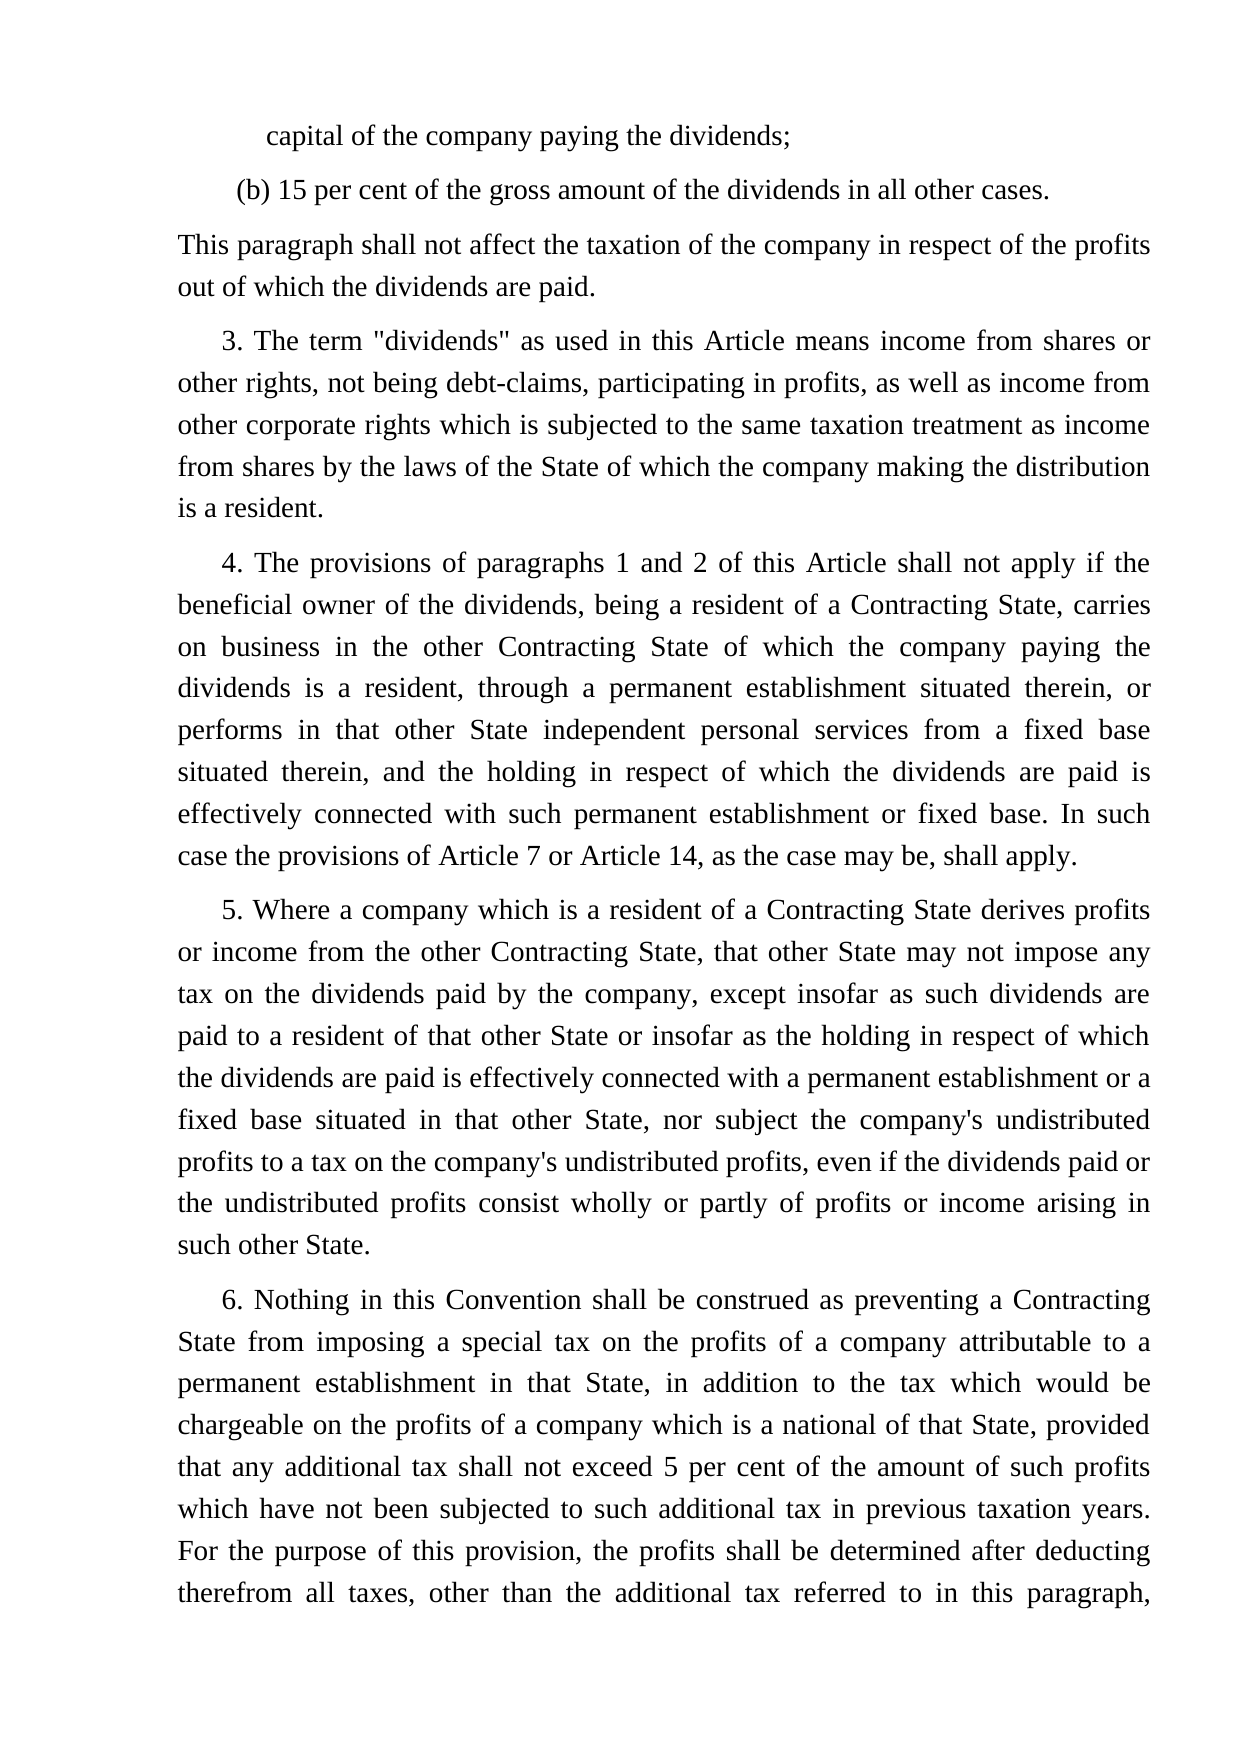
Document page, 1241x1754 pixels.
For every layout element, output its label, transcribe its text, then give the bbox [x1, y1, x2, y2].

text This paragraph shall not affect the taxation of the company in respect of the profits out of which the dividends are paid. [177, 227, 1152, 302]
text 5. Where a company which is a resident of a Contracting State derives profits or income from the other Contracting State, that other State may not impose any tax on the dividends paid by the company, except insofar as such dividends are paid to a resident of that other State or insofar as the holding in respect of which the dividends are paid is effectively connected with a permanent establishment or a fixed base situated in that other State, nor subject the company's undistributed profits to a tax on the company's undistributed profits, even if the dividends paid or the undistributed profits consist wholly or partly of profits or income arising in such other State. [177, 892, 1152, 1261]
text 3. The term "dividends" as used in this Article means income from shares or other rights, not being debt-claims, participating in profits, as well as income from other corporate rights which is subjected to the same taxation treatment as income from shares by the laws of the State of which the company making the distribution is a resident. [177, 323, 1152, 524]
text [177, 1282, 1152, 1608]
text 4. The provisions of paragraphs 1 and 2 of this Article shall not apply if the beneficial owner of the dividends, being a resident of a Contracting State, carries on business in the other Contracting State of which the company paying the dividends is a resident, through a permanent establishment situated therein, or performs in that other State independent personal services from a fixed base situated therein, and the holding in respect of which the dividends are paid is effectively connected with such permanent establishment or fixed base. In such case the provisions of Article 7 or Article 14, as the case may be, shall apply. [177, 545, 1152, 872]
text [236, 118, 1152, 152]
text (b) 15 per cent of the gross amount of the dividends in all other cases. [236, 172, 1152, 206]
